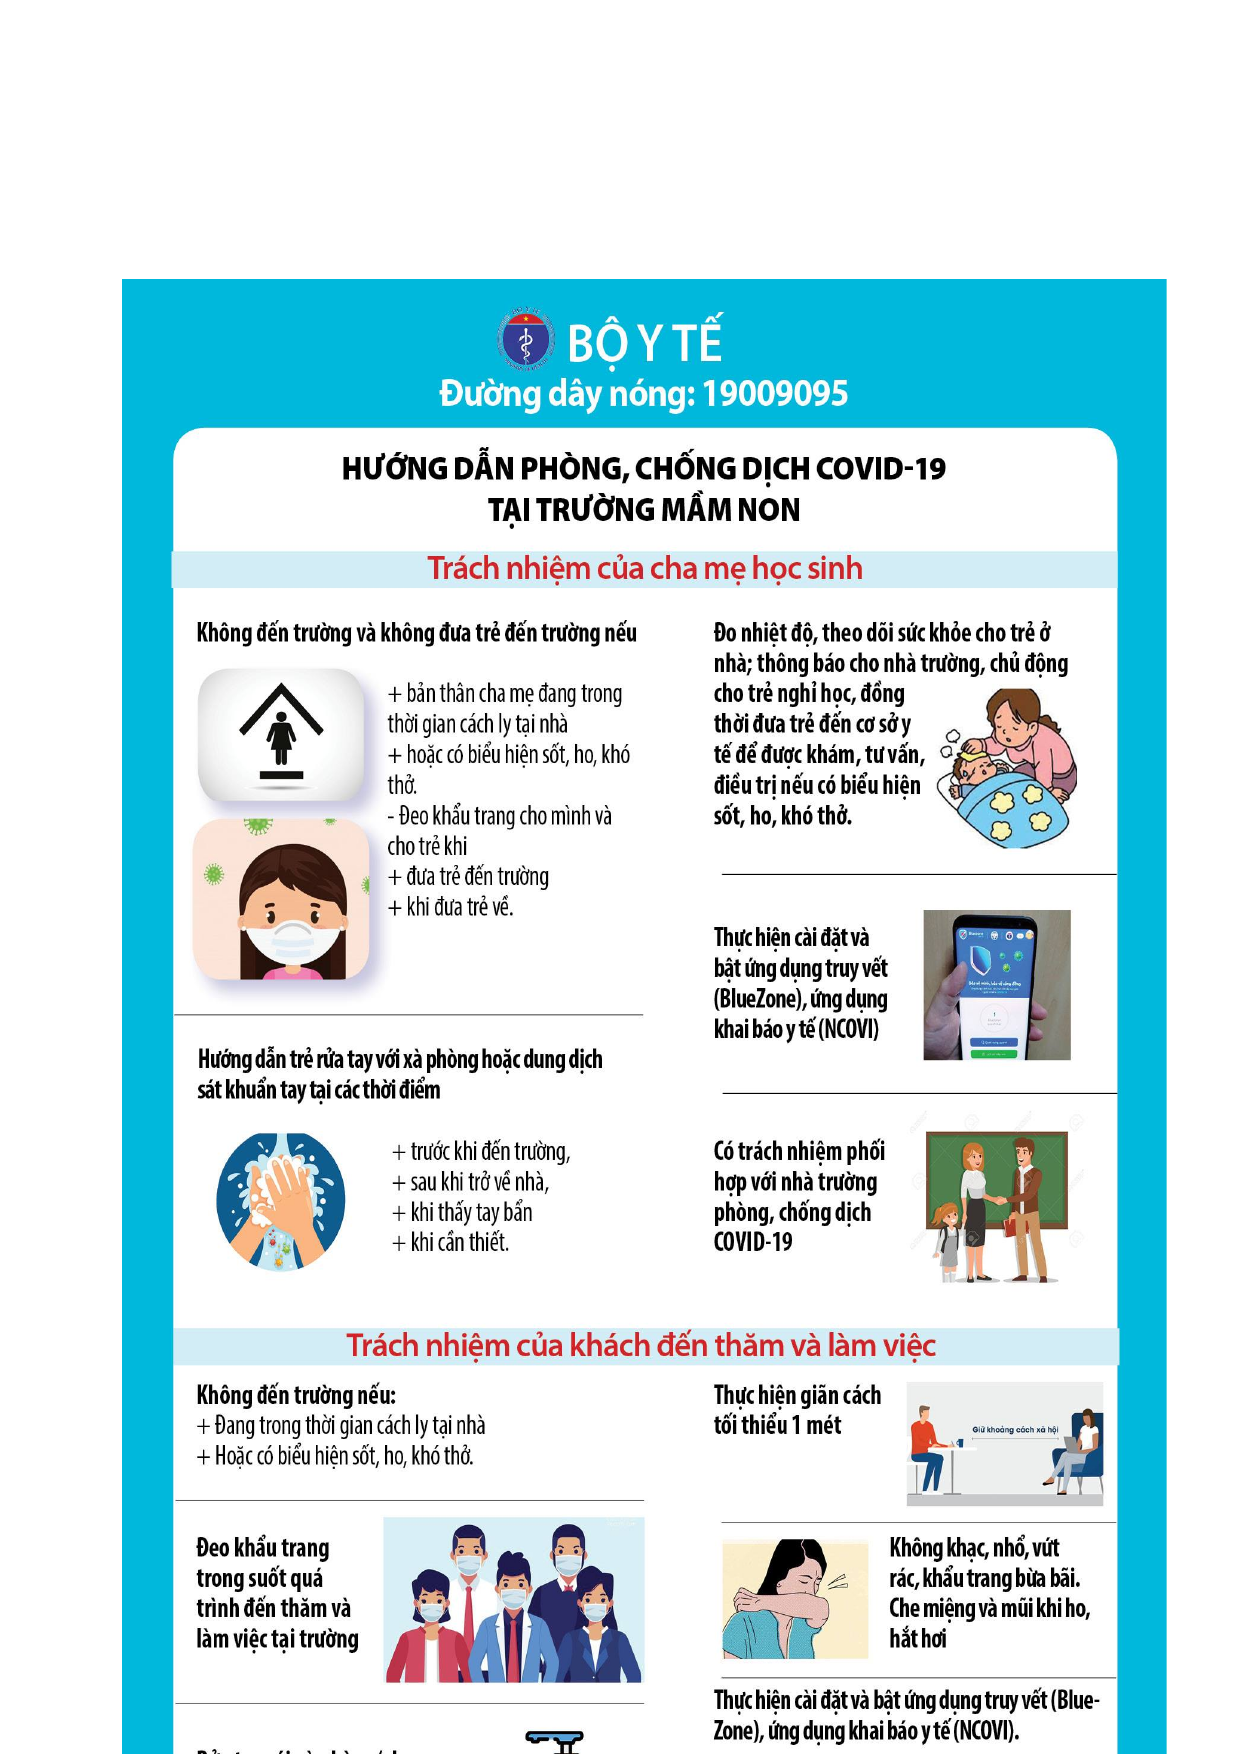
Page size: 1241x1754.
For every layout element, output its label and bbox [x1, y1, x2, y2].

picture [122, 279, 1163, 1754]
